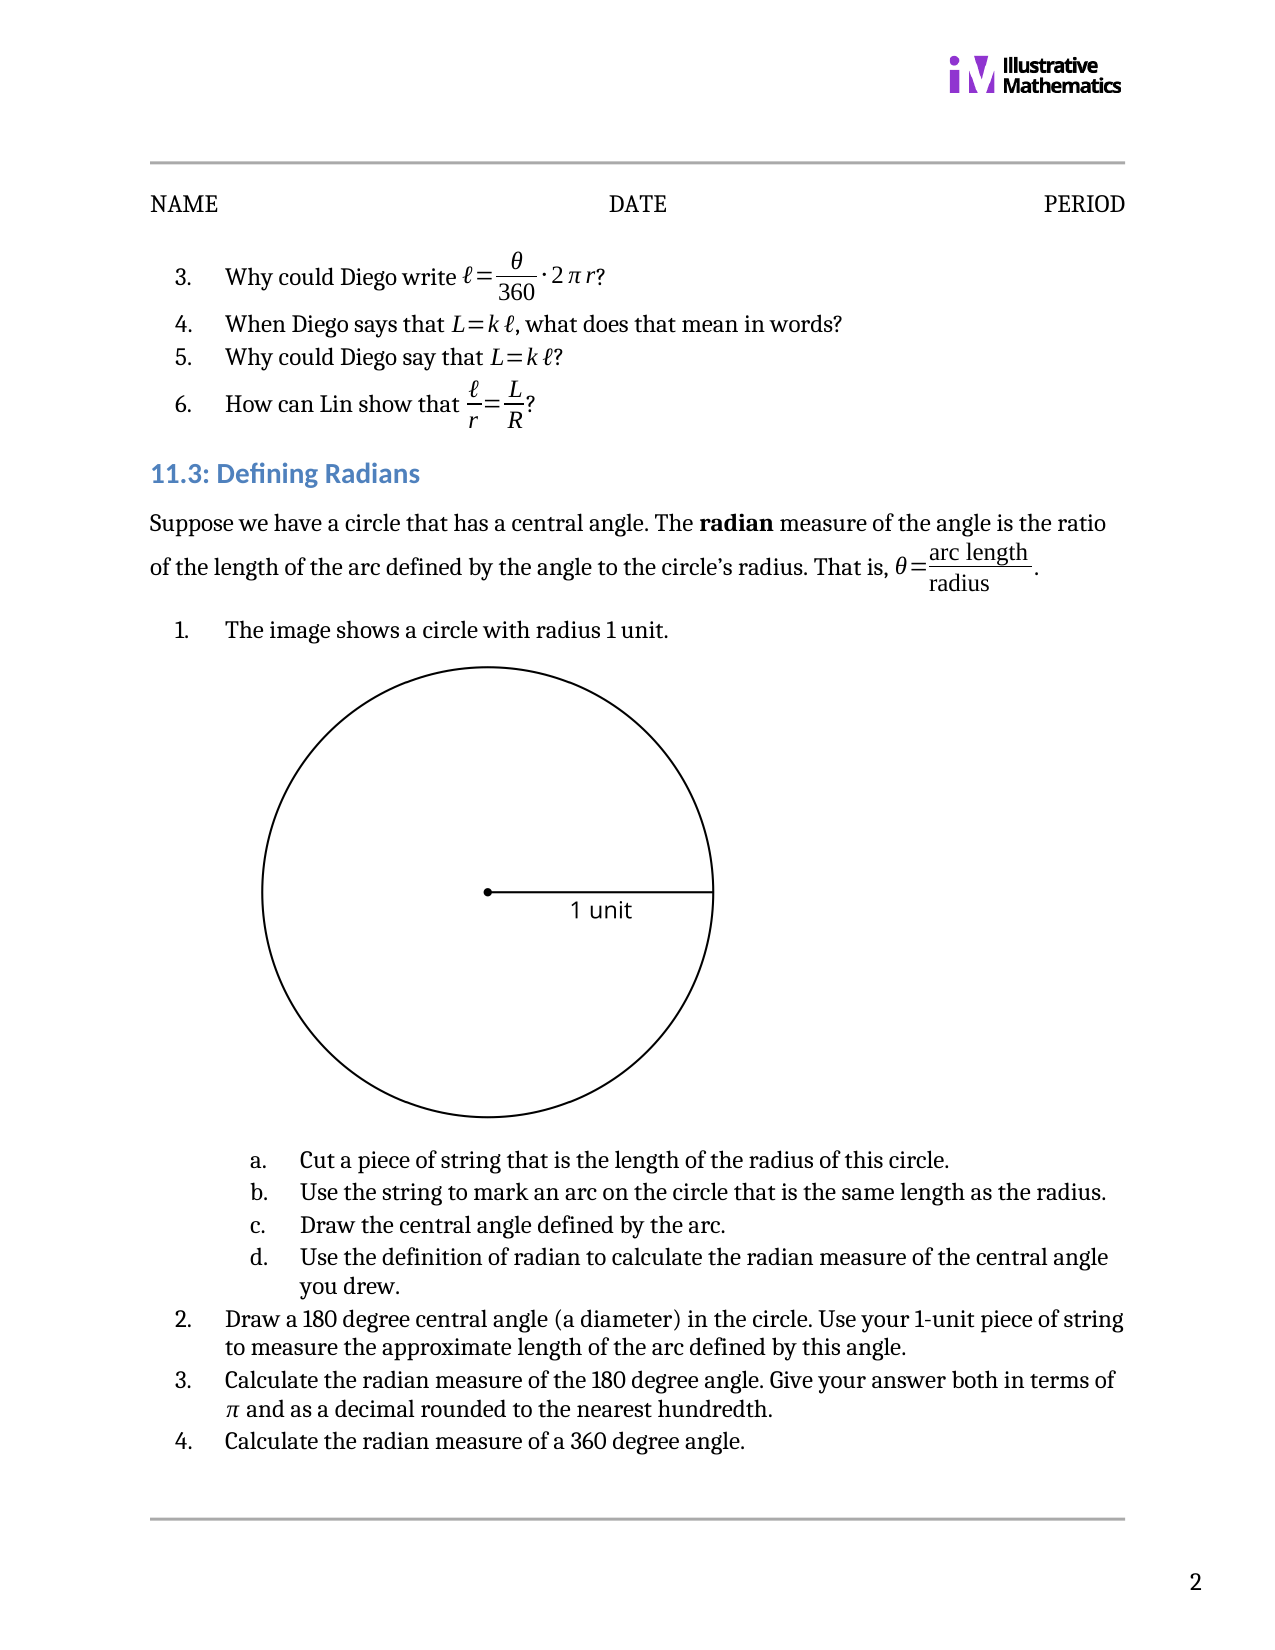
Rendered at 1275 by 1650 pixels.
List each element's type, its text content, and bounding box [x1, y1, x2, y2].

list Draw the central angle defined by the arc. [250, 1211, 1125, 1239]
subtitle 11.3: Defining Radians [150, 455, 1125, 491]
list Cut a piece of string that is the length of the radius of this circle. [250, 1146, 1125, 1174]
picture [949, 55, 1121, 93]
list Why could Diego say that ? [175, 343, 1125, 371]
list When Diego says that , what does that mean in words? [175, 310, 1125, 339]
list How can Lin show that ? [175, 375, 1125, 434]
list Calculate the radian measure of a 360 degree angle. [175, 1427, 1125, 1456]
list The image shows a circle with radius 1 unit. [175, 616, 1125, 644]
list Use the string to mark an arc on the circle that is the same length as the radius. [250, 1178, 1125, 1207]
list Calculate the radian measure of the 180 degree angle. Give your answer both in terms of and as a decimal rounded to the nearest hundredth. [175, 1366, 1125, 1423]
list Draw a 180 degree central angle (a diameter) in the circle. Use your 1-unit piece of string to measure the approximate length of the arc defined by this angle. [175, 1304, 1125, 1362]
picture [243, 648, 732, 1136]
list Why could Diego write ? [175, 247, 1125, 306]
list Use the definition of radian to calculate the radian measure of the central angle you drew. [250, 1243, 1125, 1301]
text Suppose we have a circle that has a central angle. The radian measure of the angle is the ratio of the length of the arc defined by the angle to the circle’s radius. That is, . [150, 509, 1125, 597]
